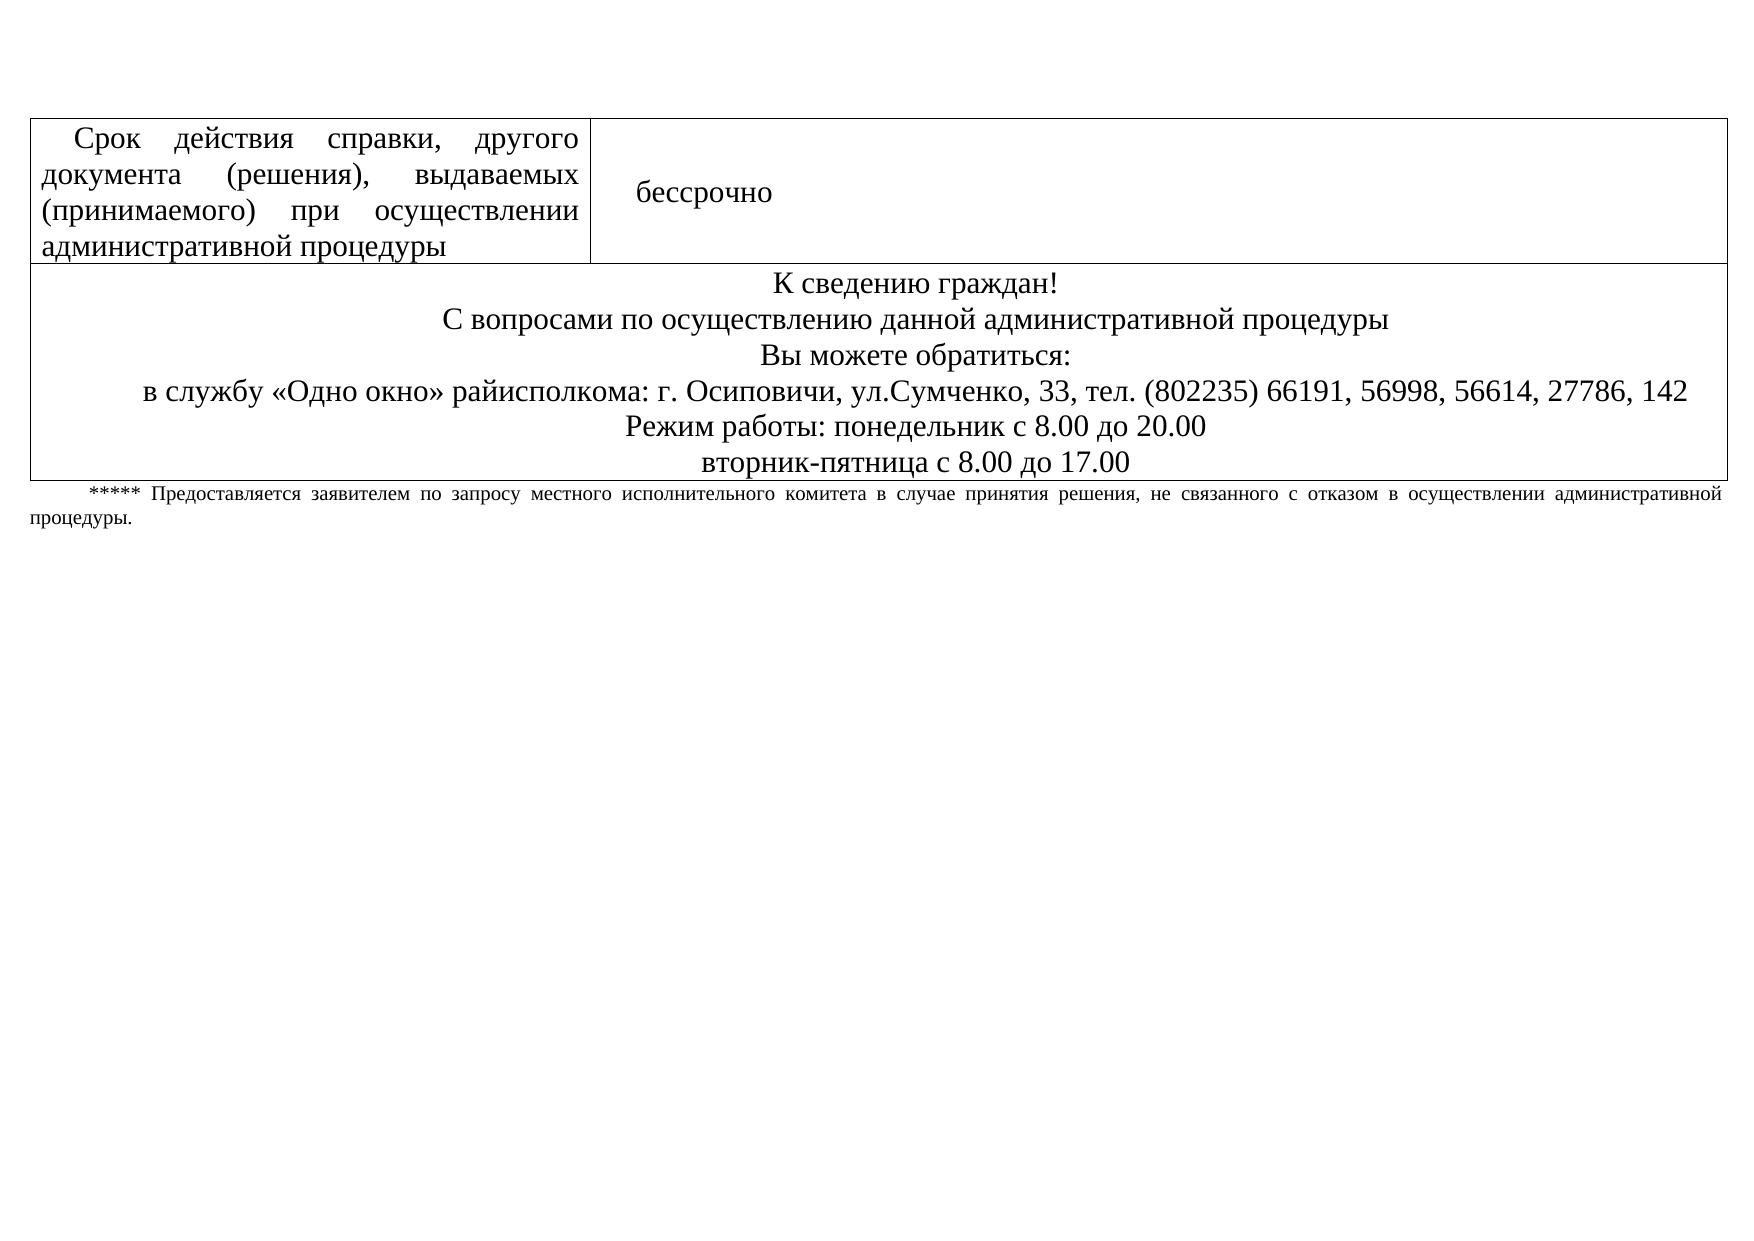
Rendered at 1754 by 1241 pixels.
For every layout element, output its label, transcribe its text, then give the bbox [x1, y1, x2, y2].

table_cell бессрочно [591, 119, 1727, 263]
table_cell К сведению граждан! С вопросами по осуществлению данной административной процедуры Вы можете обратиться: в службу «Одно окно» райисполкома: г. Осиповичи, ул.Сумченко, 33, тел. (802235) 66191, 56998, 56614, 27786, 142 Режим работы: понедельник с 8.00 до 20.00 вторник-пятница с 8.00 до 17.00 [31, 264, 1727, 479]
table_cell Срок действия справки, другого документа (решения), выдаваемых (принимаемого) при осуществлении административной процедуры [31, 119, 590, 263]
text ***** Предоставляется заявителем по запросу местного исполнительного комитета в случае принятия решения, не связанного с отказом в осуществлении административной процедуры. [29, 481, 1724, 529]
